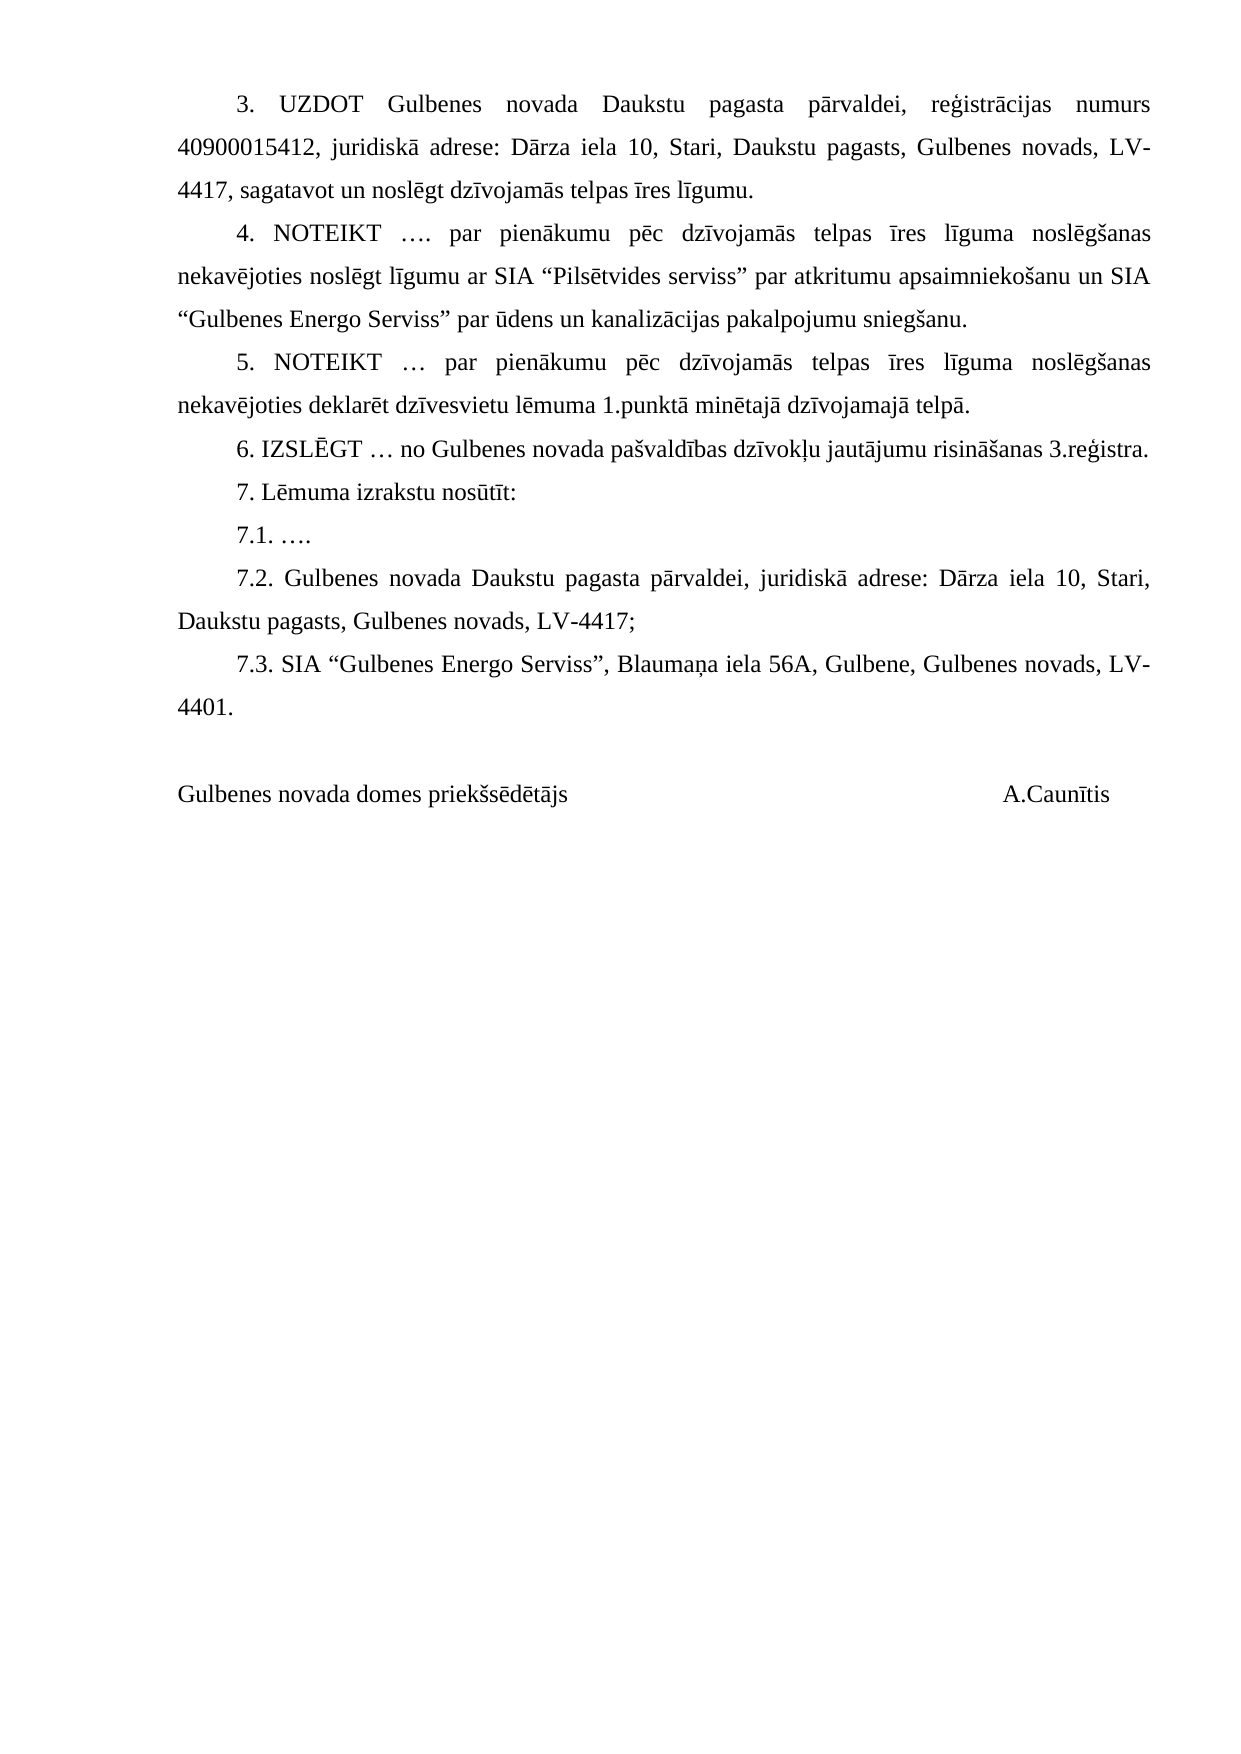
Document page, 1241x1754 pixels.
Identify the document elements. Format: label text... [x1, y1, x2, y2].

text Gulbenes novada domes priekšsēdētājs A.Caunītis [177, 779, 1152, 807]
text 3. UZDOT Gulbenes novada Daukstu pagasta pārvaldei, reģistrācijas numurs 40900015412, juridiskā adrese: Dārza iela 10, Stari, Daukstu pagasts, Gulbenes novads, LV-4417, sagatavot un noslēgt dzīvojamās telpas īres līgumu. [177, 89, 1152, 204]
text 6. IZSLĒGT … no Gulbenes novada pašvaldības dzīvokļu jautājumu risināšanas 3.reģistra. [177, 434, 1152, 462]
text 7.1. …. [177, 520, 1152, 549]
text 7. Lēmuma izrakstu nosūtīt: [177, 477, 1152, 506]
text 7.2. Gulbenes novada Daukstu pagasta pārvaldei, juridiskā adrese: Dārza iela 10, Stari, Daukstu pagasts, Gulbenes novads, LV-4417; [177, 563, 1152, 635]
text 4. NOTEIKT …. par pienākumu pēc dzīvojamās telpas īres līguma noslēgšanas nekavējoties noslēgt līgumu ar SIA “Pilsētvides serviss” par atkritumu apsaimniekošanu un SIA “Gulbenes Energo Serviss” par ūdens un kanalizācijas pakalpojumu sniegšanu. [177, 218, 1152, 333]
text 5. NOTEIKT … par pienākumu pēc dzīvojamās telpas īres līguma noslēgšanas nekavējoties deklarēt dzīvesvietu lēmuma 1.punktā minētajā dzīvojamajā telpā. [177, 347, 1152, 419]
text 7.3. SIA “Gulbenes Energo Serviss”, Blaumaņa iela 56A, Gulbene, Gulbenes novads, LV-4401. [177, 649, 1152, 721]
